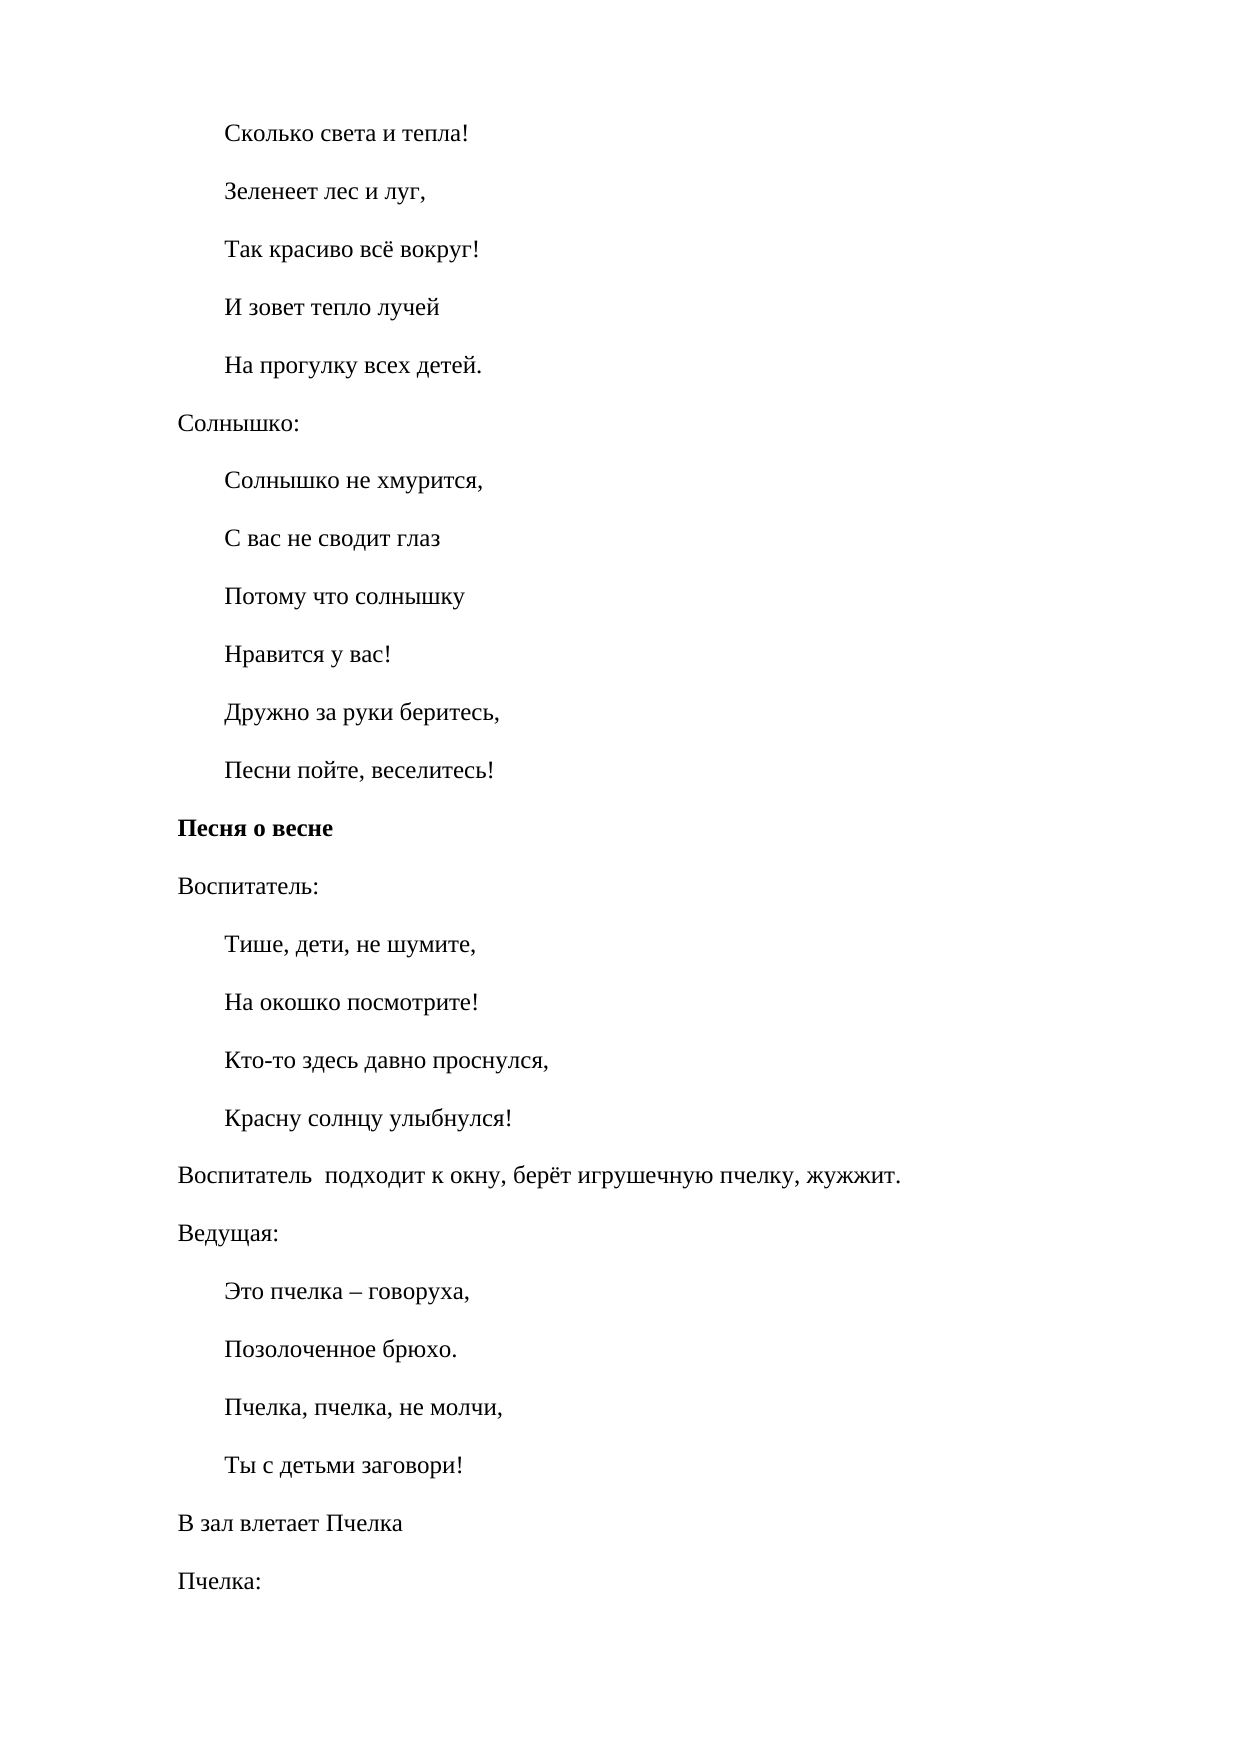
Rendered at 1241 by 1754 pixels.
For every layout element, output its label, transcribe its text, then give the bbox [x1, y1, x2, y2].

text Дружно за руки беритесь, [224, 697, 1152, 726]
text Тише, дети, не шумите, [224, 929, 1152, 958]
text На окошко посмотрите! [224, 987, 1152, 1016]
text Пчелка, пчелка, не молчи, [224, 1392, 1152, 1421]
text Воспитатель подходит к окну, берёт игрушечную пчелку, жужжит. [177, 1161, 1152, 1189]
text Песня о весне [177, 813, 1152, 842]
text Сколько света и тепла! [224, 118, 1152, 147]
text И зовет тепло лучей [224, 292, 1152, 321]
text В зал влетает Пчелка [177, 1508, 1152, 1537]
text Пчелка: [177, 1566, 1152, 1595]
text Потому что солнышку [224, 581, 1152, 610]
text Красну солнцу улыбнулся! [224, 1103, 1152, 1131]
text Ты с детьми заговори! [224, 1450, 1152, 1479]
text Солнышко: [177, 408, 1152, 436]
text Солнышко не хмурится, [224, 466, 1152, 494]
text Ведущая: [177, 1218, 1152, 1247]
text Позолоченное брюхо. [224, 1334, 1152, 1363]
text Так красиво всё вокруг! [224, 234, 1152, 263]
text Это пчелка – говоруха, [224, 1276, 1152, 1305]
text Песни пойте, веселитесь! [224, 755, 1152, 784]
text Кто-то здесь давно проснулся, [224, 1045, 1152, 1073]
text Воспитатель: [177, 871, 1152, 900]
text С вас не сводит глаз [224, 523, 1152, 552]
text На прогулку всех детей. [224, 350, 1152, 378]
text Нравится у вас! [224, 639, 1152, 668]
text Зеленеет лес и луг, [224, 176, 1152, 205]
